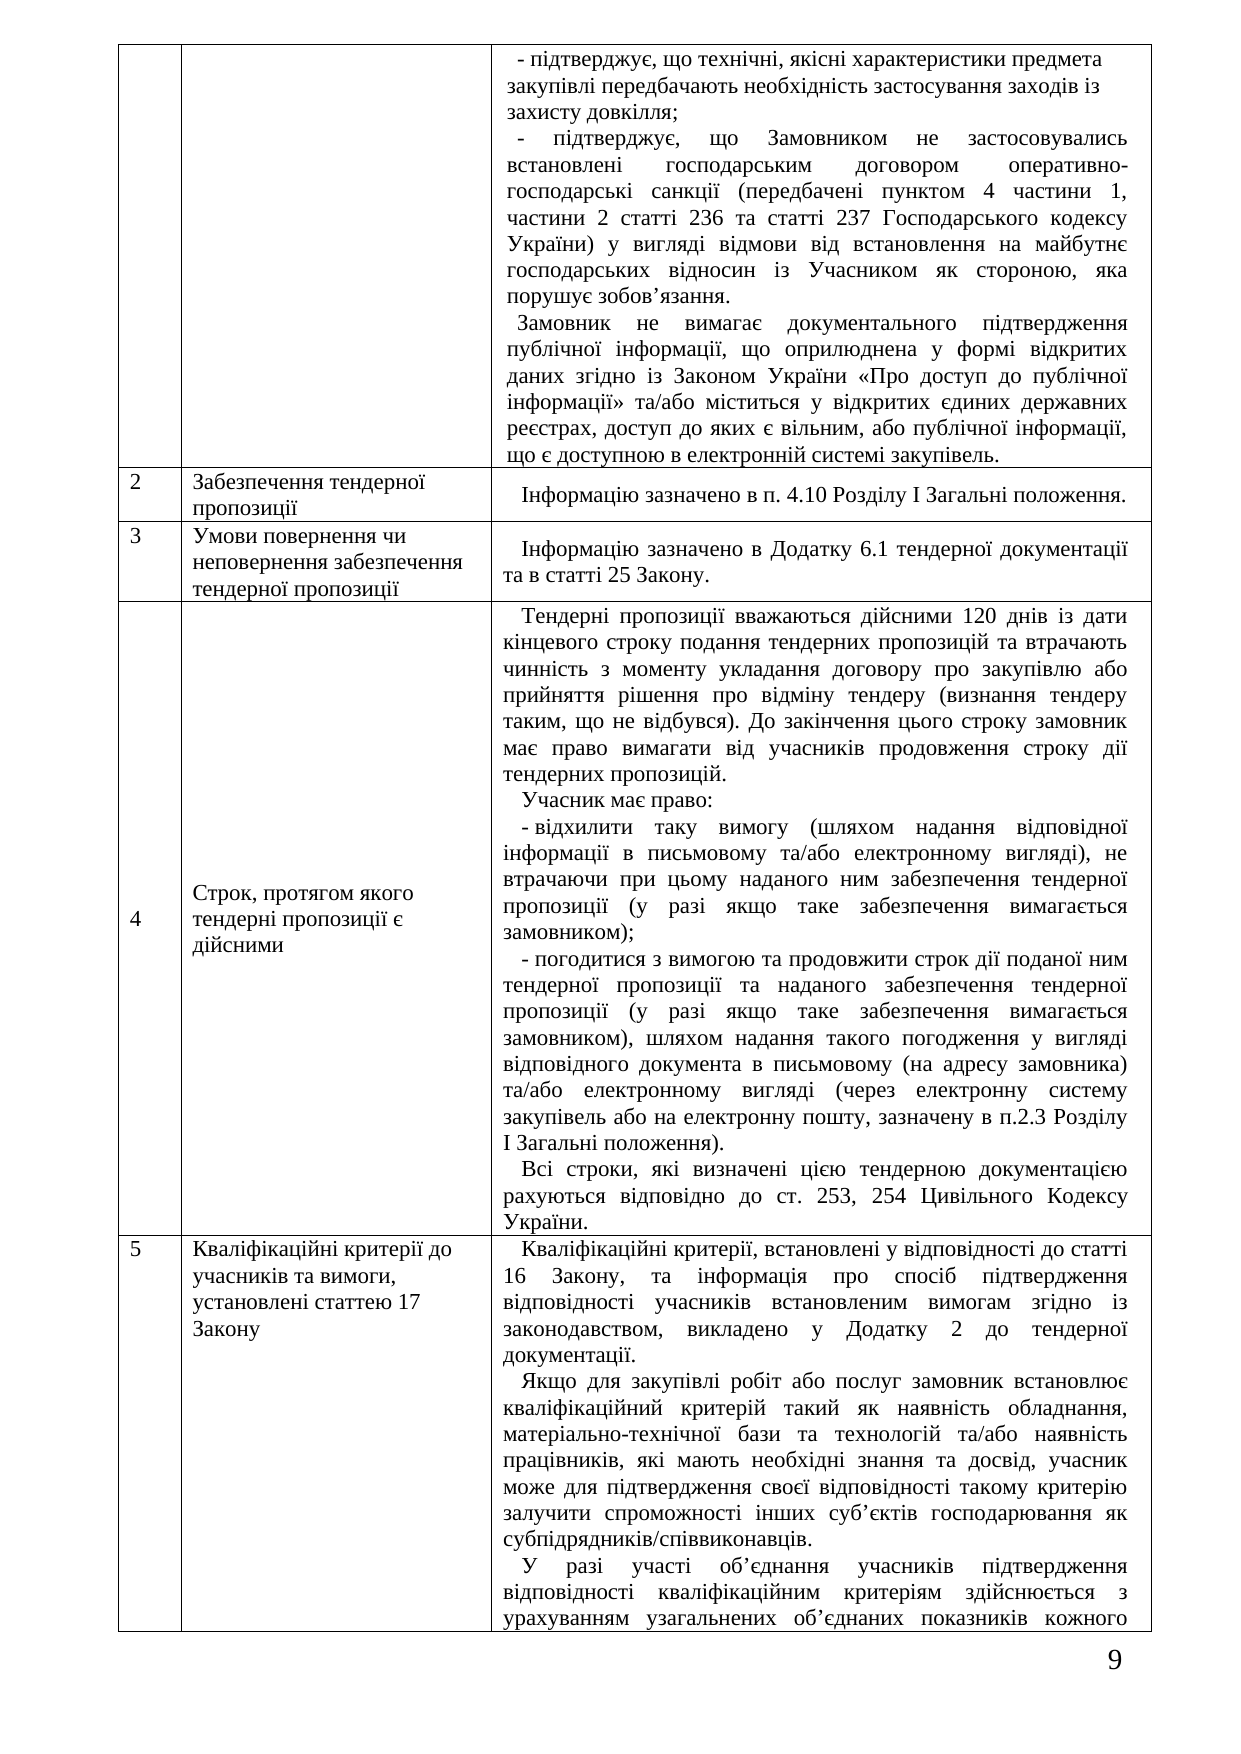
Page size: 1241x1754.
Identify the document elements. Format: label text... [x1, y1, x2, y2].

table_cell Тендерні пропозиції вважаються дійсними 120 днів із дати кінцевого строку подання тендерних пропозицій та втрачають чинність з моменту укладання договору про закупівлю або прийняття рішення про відміну тендеру (визнання тендеру таким, що не відбувся). До закінчення цього строку замовник має право вимагати від учасників продовження строку дії тендерних пропозицій. Учасник має право: - відхилити таку вимогу (шляхом надання відповідної інформації в письмовому та/або електронному вигляді), не втрачаючи при цьому наданого ним забезпечення тендерної пропозиції (у разі якщо таке забезпечення вимагається замовником); - погодитися з вимогою та продовжити строк дії поданої ним тендерної пропозиції та наданого забезпечення тендерної пропозиції (у разі якщо таке забезпечення вимагається замовником), шляхом надання такого погодження у вигляді відповідного документа в письмовому (на адресу замовника) та/або електронному вигляді (через електронну систему закупівель або на електронну пошту, зазначену в п.2.3 Розділу І Загальні положення). Всі строки, які визначені цією тендерною документацією рахуються відповідно до ст. 253, 254 Цивільного Кодексу України. [492, 602, 1151, 1234]
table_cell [492, 45, 1151, 467]
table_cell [492, 1236, 1151, 1631]
table_cell 2 [119, 468, 181, 521]
table_cell Інформацію зазначено в п. 4.10 Розділу І Загальні положення. [492, 468, 1151, 521]
table_cell Умови повернення чи неповернення забезпечення тендерної пропозиції [182, 522, 491, 601]
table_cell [182, 1236, 491, 1631]
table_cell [182, 45, 491, 467]
table_cell 5 [119, 1236, 181, 1631]
table_cell 4 [119, 602, 181, 1234]
table_cell Забезпечення тендерної пропозиції [182, 468, 491, 521]
table_cell 3 [119, 522, 181, 601]
table_cell Інформацію зазначено в Додатку 6.1 тендерної документації та в статті 25 Закону. [492, 522, 1151, 601]
table_cell 1 [119, 45, 181, 467]
table_cell Строк, протягом якого тендерні пропозиції є дійсними [182, 602, 491, 1234]
